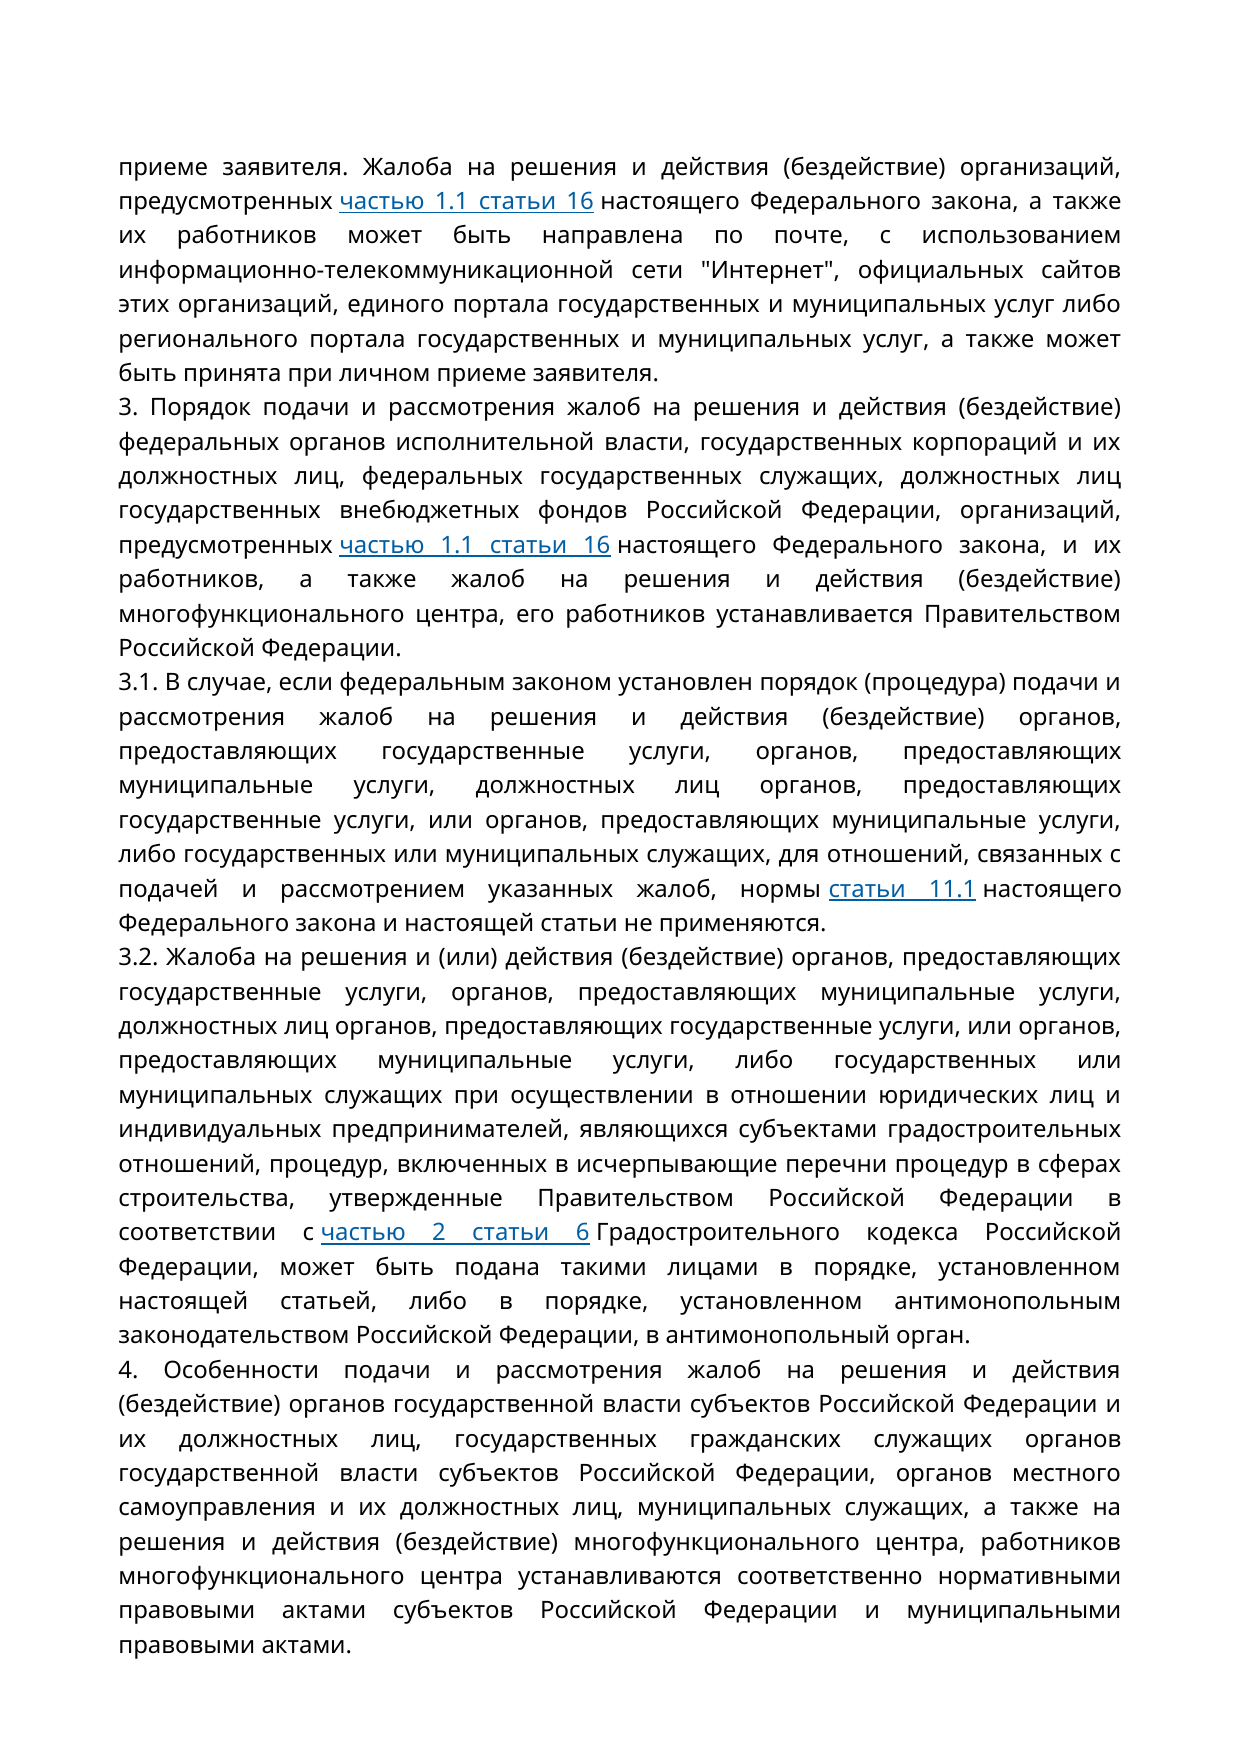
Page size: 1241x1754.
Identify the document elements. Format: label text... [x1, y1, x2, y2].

text 3.1. В случае, если федеральным законом установлен порядок (процедура) подачи и рассмотрения жалоб на решения и действия (бездействие) органов, предоставляющих государственные услуги, органов, предоставляющих муниципальные услуги, должностных лиц органов, предоставляющих государственные услуги, или органов, предоставляющих муниципальные услуги, либо государственных или муниципальных служащих, для отношений, связанных с подачей и рассмотрением указанных жалоб, нормы статьи 11.1 настоящего Федерального закона и настоящей статьи не применяются. [118, 663, 1122, 938]
text 3.2. Жалоба на решения и (или) действия (бездействие) органов, предоставляющих государственные услуги, органов, предоставляющих муниципальные услуги, должностных лиц органов, предоставляющих государственные услуги, или органов, предоставляющих муниципальные услуги, либо государственных или муниципальных служащих при осуществлении в отношении юридических лиц и индивидуальных предпринимателей, являющихся субъектами градостроительных отношений, процедур, включенных в исчерпывающие перечни процедур в сферах строительства, утвержденные Правительством Российской Федерации в соответствии с частью 2 статьи 6 Градостроительного кодекса Российской Федерации, может быть подана такими лицами в порядке, установленном настоящей статьей, либо в порядке, установленном антимонопольным законодательством Российской Федерации, в антимонопольный орган. [118, 938, 1122, 1351]
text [118, 148, 1122, 388]
text 3. Порядок подачи и рассмотрения жалоб на решения и действия (бездействие) федеральных органов исполнительной власти, государственных корпораций и их должностных лиц, федеральных государственных служащих, должностных лиц государственных внебюджетных фондов Российской Федерации, организаций, предусмотренных частью 1.1 статьи 16 настоящего Федерального закона, и их работников, а также жалоб на решения и действия (бездействие) многофункционального центра, его работников устанавливается Правительством Российской Федерации. [118, 388, 1122, 663]
text 4. Особенности подачи и рассмотрения жалоб на решения и действия (бездействие) органов государственной власти субъектов Российской Федерации и их должностных лиц, государственных гражданских служащих органов государственной власти субъектов Российской Федерации, органов местного самоуправления и их должностных лиц, муниципальных служащих, а также на решения и действия (бездействие) многофункционального центра, работников многофункционального центра устанавливаются соответственно нормативными правовыми актами субъектов Российской Федерации и муниципальными правовыми актами. [118, 1351, 1122, 1660]
